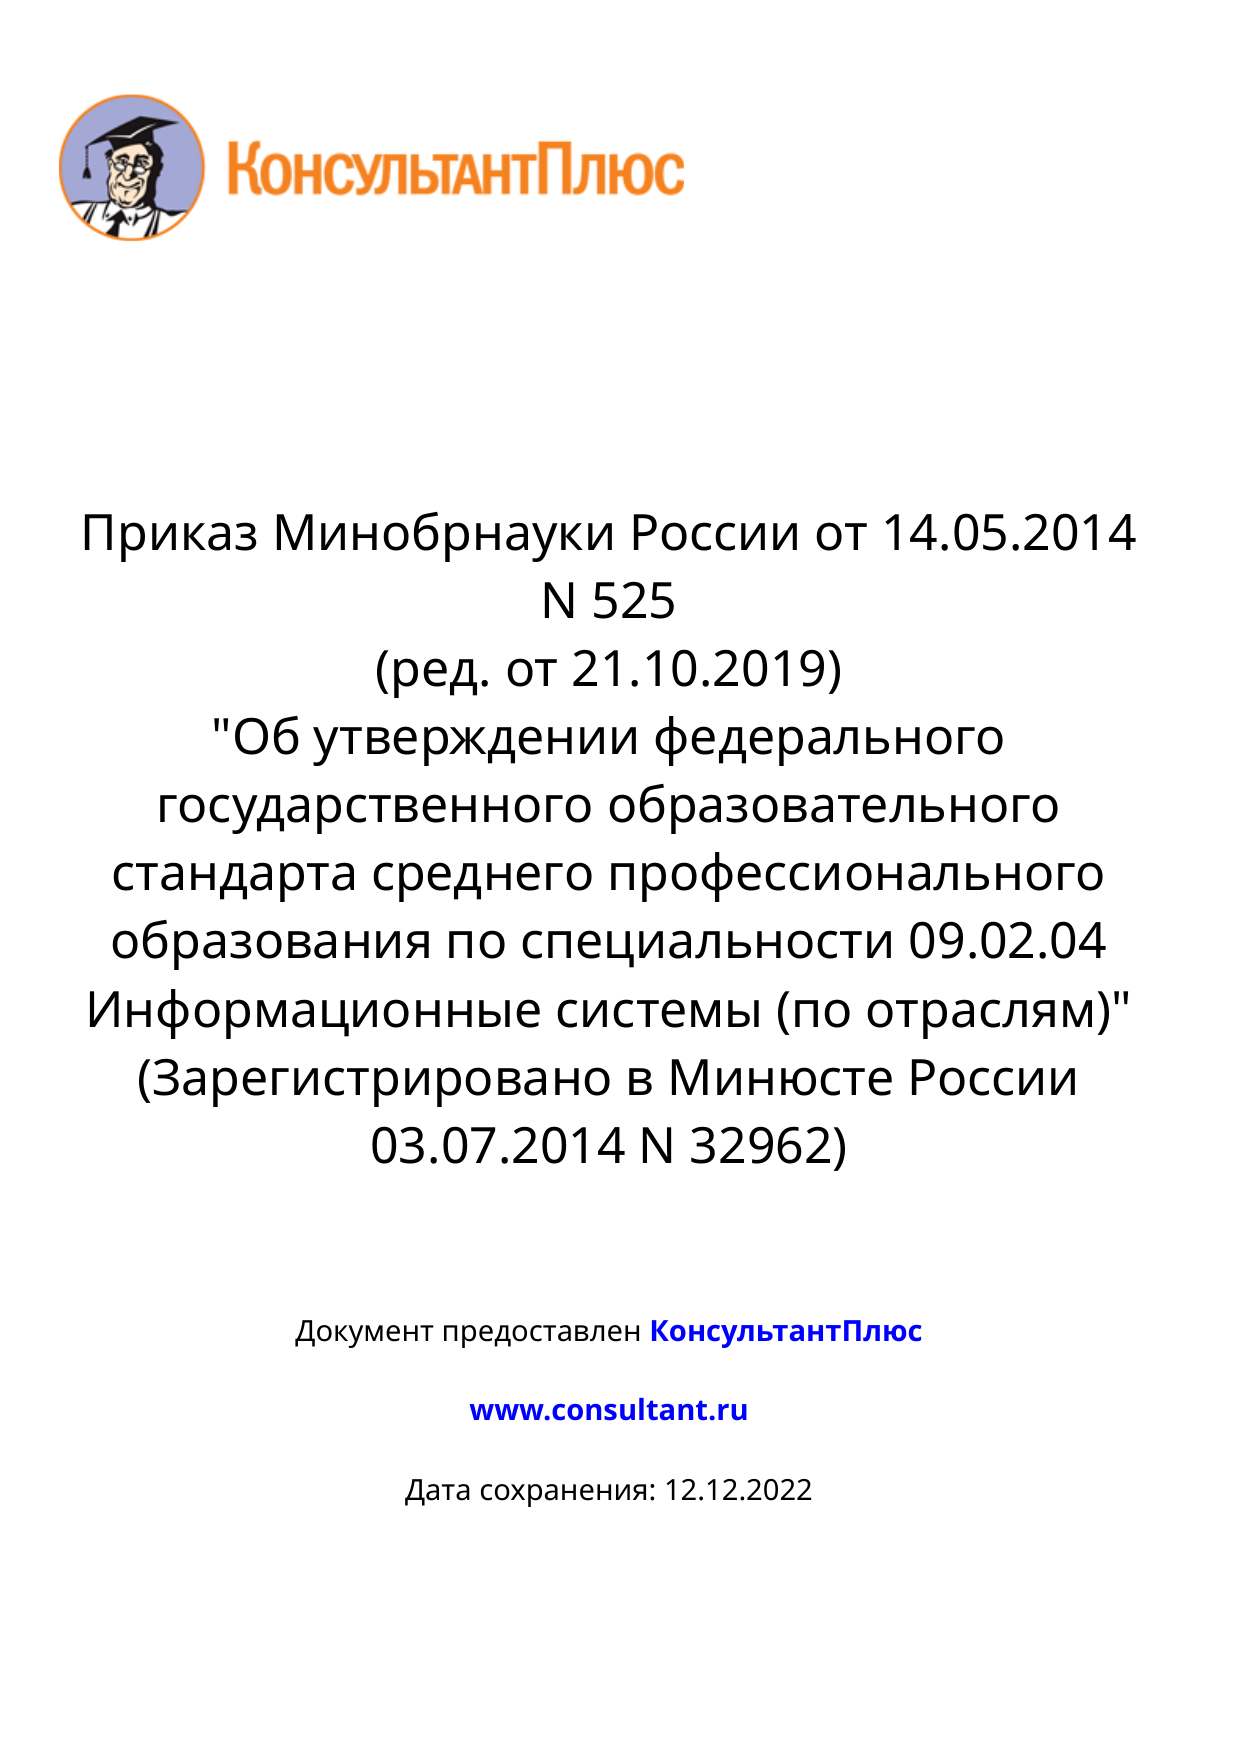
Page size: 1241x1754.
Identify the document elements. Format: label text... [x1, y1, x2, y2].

table_cell Приказ Минобрнауки России от 14.05.2014 N 525 (ред. от 21.10.2019) "Об утверждении федерального государственного образовательного стандарта среднего профессионального образования по специальности 09.02.04 Информационные системы (по отраслям)" (Зарегистрировано в Минюсте России 03.07.2014 N 32962) [51, 403, 1167, 1272]
picture [59, 93, 684, 243]
table_header [51, 88, 1167, 403]
table_cell Документ предоставлен КонсультантПлюс www.consultant.ru Дата сохранения: 12.12.2022 [51, 1272, 1167, 1587]
